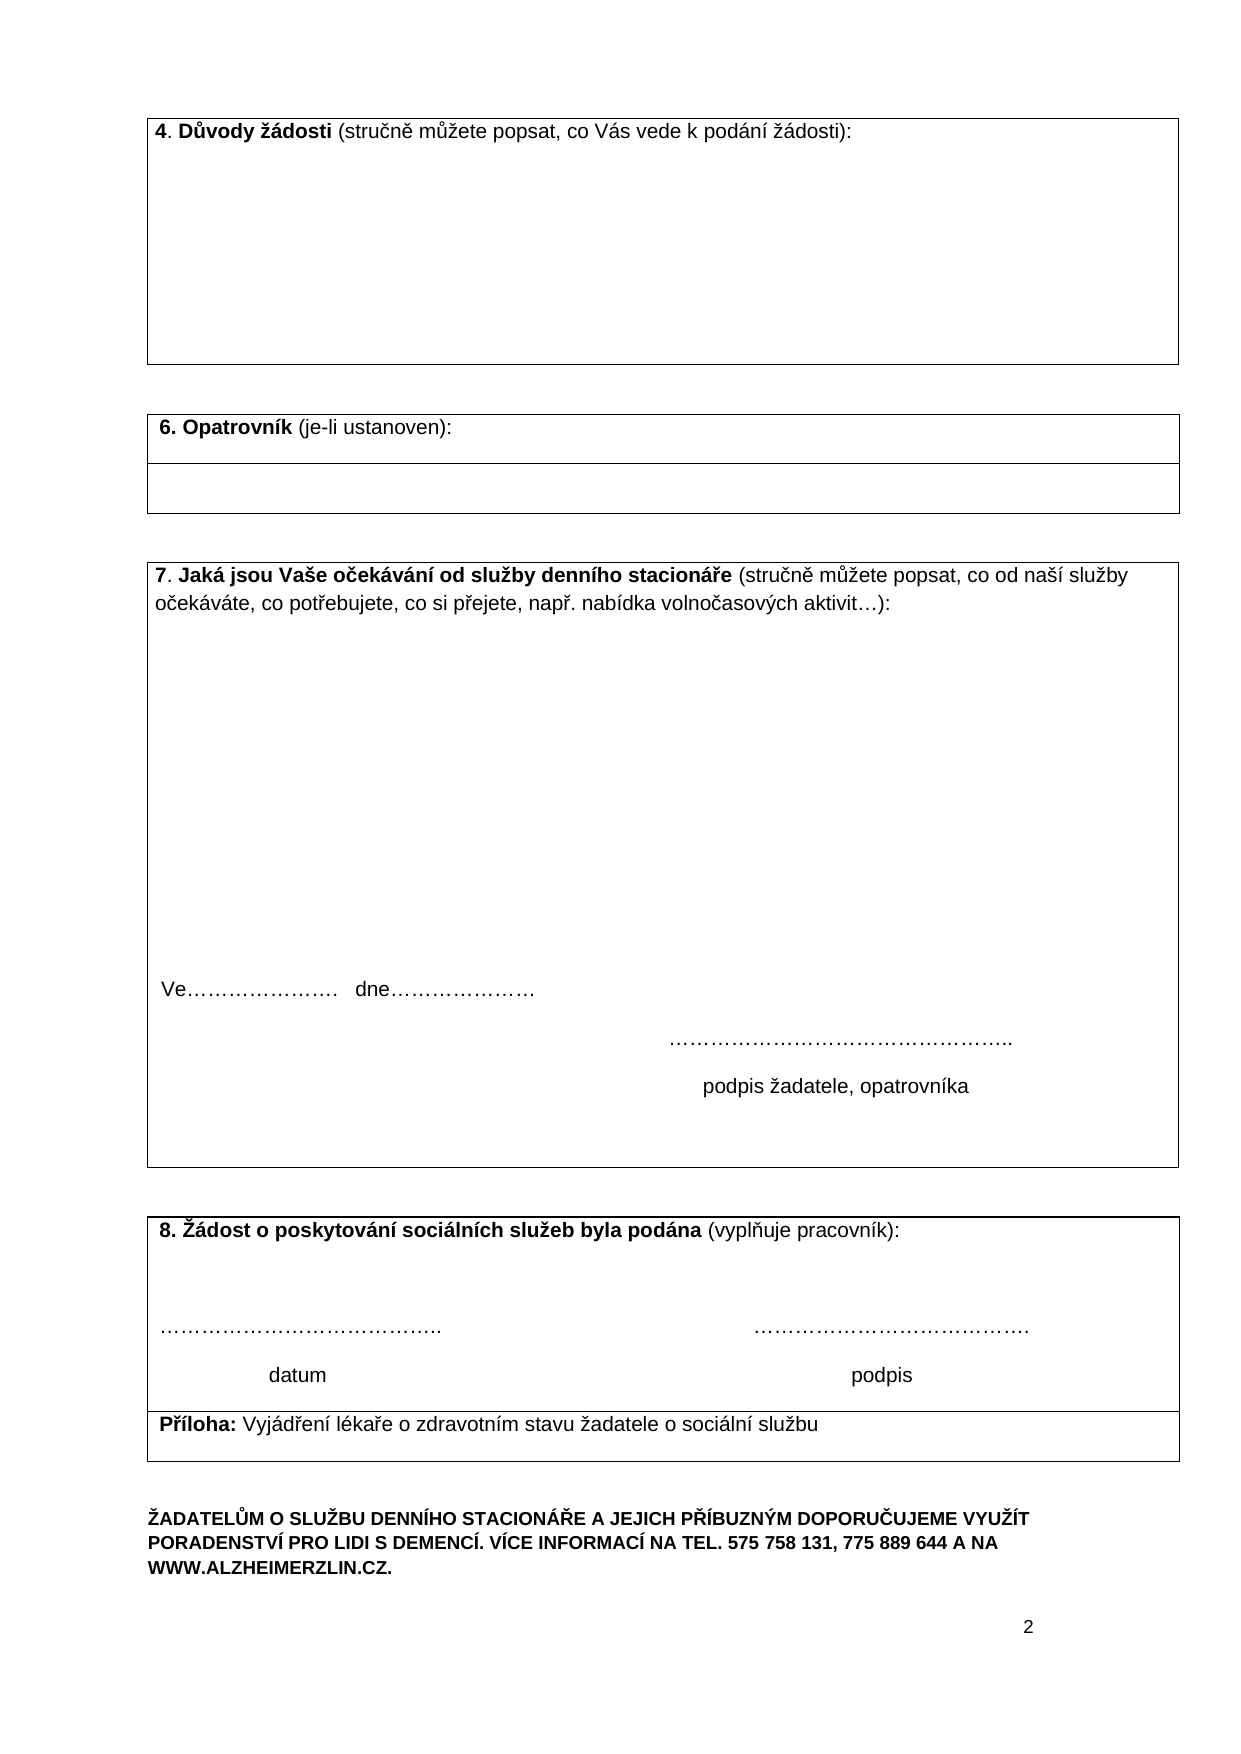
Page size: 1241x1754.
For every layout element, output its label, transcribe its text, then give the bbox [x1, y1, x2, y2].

table_header 6. Opatrovník (je-li ustanoven): [148, 415, 1179, 463]
table_header 7. Jaká jsou Vaše očekávání od služby denního stacionáře (stručně můžete popsat, co od naší služby očekáváte, co potřebujete, co si přejete, např. nabídka volnočasových aktivit…): Ve…………………. dne………………… ………………………………………….. podpis žadatele, opatrovníka [148, 563, 1178, 1167]
text ŽADATELŮM O SLUŽBU DENNÍHO STACIONÁŘE A JEJICH PŘÍBUZNÝM DOPORUČUJEME VYUŽÍT PORADENSTVÍ PRO LIDI S DEMENCÍ. VÍCE INFORMACÍ NA TEL. 575 758 131, 775 889 644 A NA WWW.ALZHEIMERZLIN.CZ. [148, 1507, 1033, 1578]
table_header 8. Žádost o poskytování sociálních služeb byla podána (vyplňuje pracovník): ………………………………….. …………………………………. datum podpis [148, 1218, 1179, 1411]
table_cell [148, 464, 1179, 513]
table_header 4. Důvody žádosti (stručně můžete popsat, co Vás vede k podání žádosti): [148, 119, 1178, 364]
table_cell Příloha: Vyjádření lékaře o zdravotním stavu žadatele o sociální službu [148, 1412, 1179, 1461]
